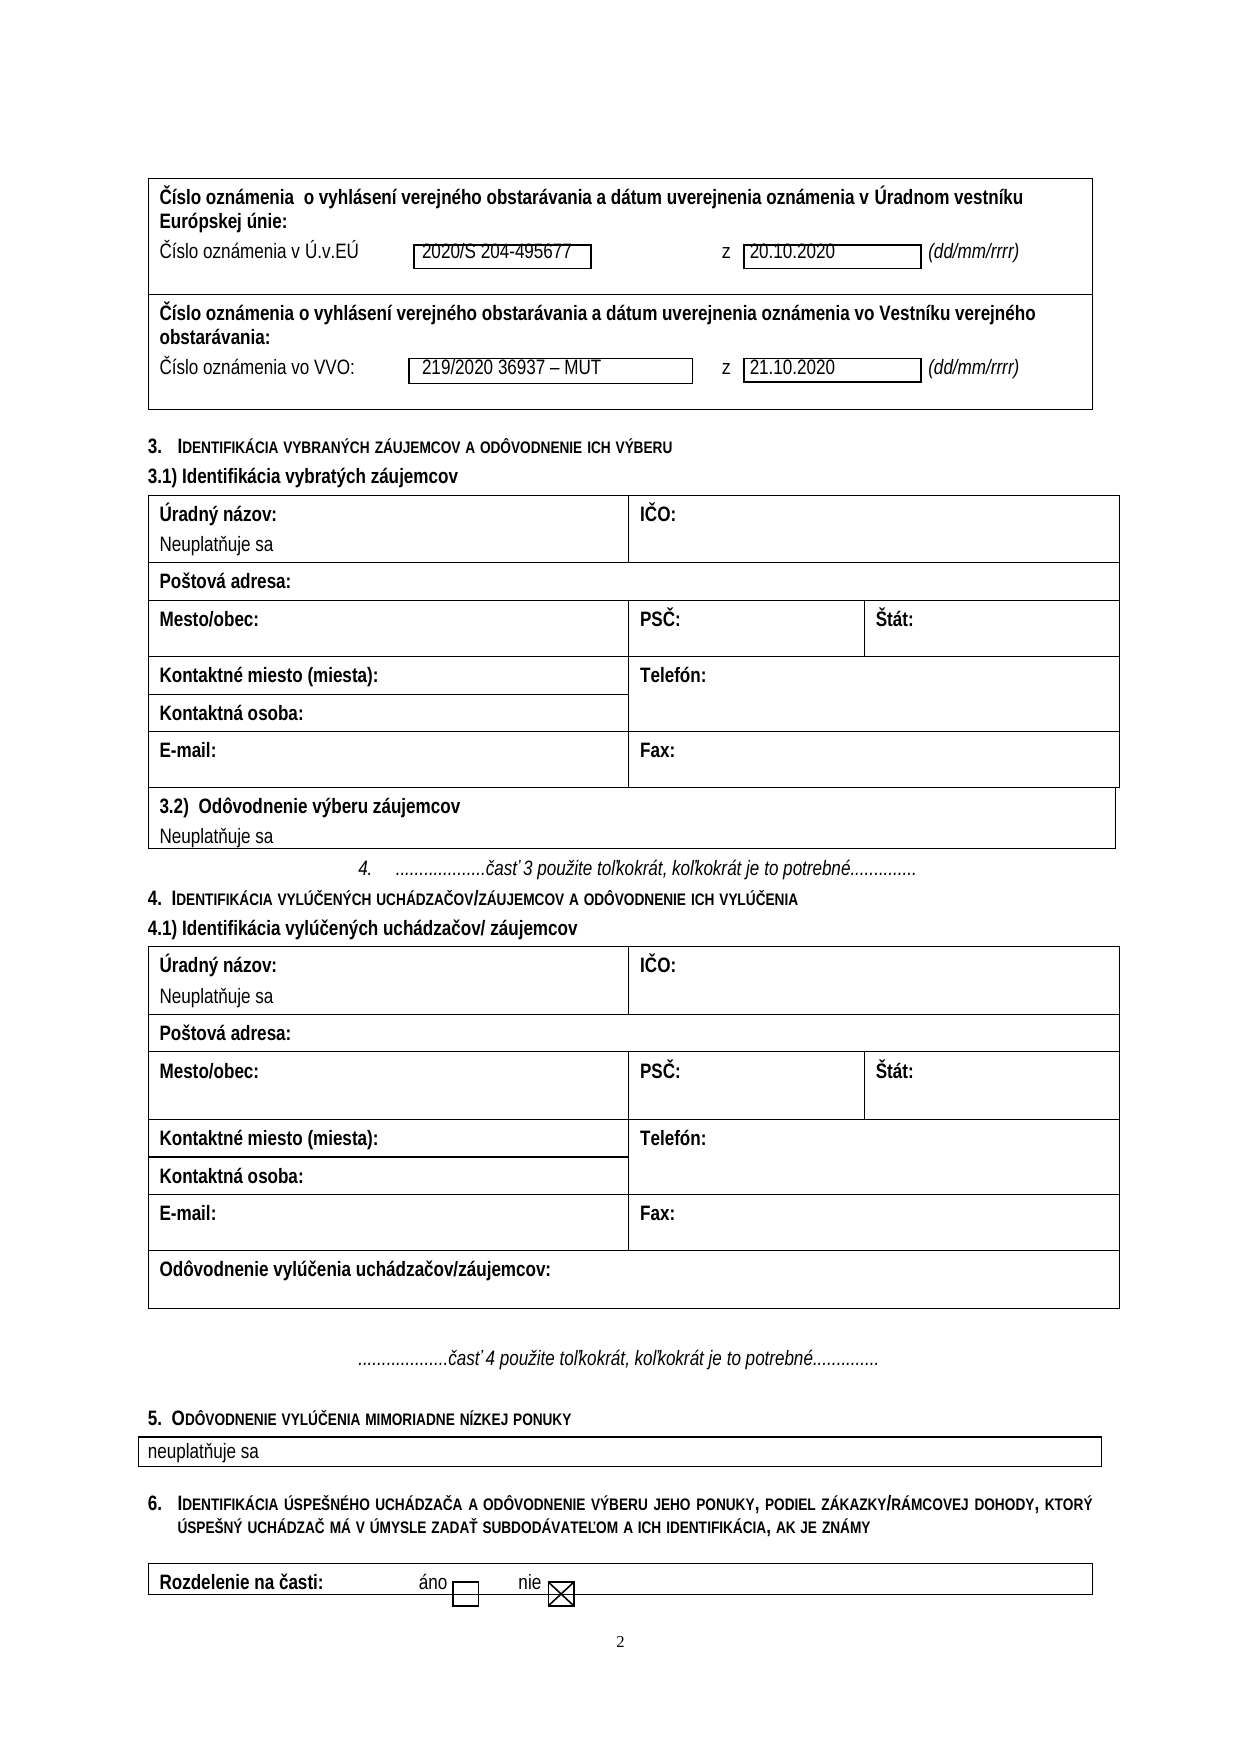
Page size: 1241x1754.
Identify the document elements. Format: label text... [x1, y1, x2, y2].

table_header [149, 1564, 1092, 1594]
table_cell Telefón: [629, 657, 1119, 731]
list Identifikácia vybraných záujemcov a odôvodnenie ich výberu [148, 434, 1093, 458]
table_cell E-mail: [149, 1195, 628, 1249]
table_cell PSČ: [629, 1052, 864, 1119]
table_header Číslo oznámenia o vyhlásení verejného obstarávania a dátum uverejnenia oznámenia v Úradnom vestníku Európskej únie: Číslo oznámenia v Ú.v.EÚ 2020/S 204-495677 z 20.10.2020 (dd/mm/rrrr) [149, 179, 1092, 293]
table_header Úradný názov: Neuplatňuje sa [149, 947, 628, 1014]
table_cell Kontaktné miesto (miesta): [149, 657, 628, 694]
table_cell Poštová adresa: [149, 1015, 1119, 1051]
table_cell Kontaktné miesto (miesta): [149, 1120, 628, 1156]
list Identifikácia úspešného uchádzača a odôvodnenie výberu jeho ponuky, podiel zákazky/rámcovej dohody, ktorý úspešný uchádzač má v úmysle zadať subdodávateľom a ich identifikácia, ak je známy [148, 1491, 1093, 1538]
table_cell Kontaktná osoba: [149, 1158, 628, 1194]
text ...................časť 4 použite toľkokrát, koľkokrát je to potrebné.............. [148, 1346, 1093, 1370]
table_cell Fax: [629, 732, 1119, 787]
table_header IČO: [629, 947, 1119, 1014]
table_cell Štát: [865, 1052, 1119, 1119]
text 4.1) Identifikácia vylúčených uchádzačov/ záujemcov [148, 916, 1093, 940]
text 5. Odôvodnenie vylúčenia mimoriadne nízkej ponuky [148, 1406, 1093, 1430]
table_cell PSČ: [629, 601, 864, 656]
table_cell Telefón: [629, 1120, 1119, 1194]
table_cell Mesto/obec: [149, 1052, 628, 1119]
table_header IČO: [629, 496, 1119, 562]
list ...................časť 3 použite toľkokrát, koľkokrát je to potrebné.............. [185, 855, 1093, 879]
table_cell Číslo oznámenia o vyhlásení verejného obstarávania a dátum uverejnenia oznámenia vo Vestníku verejného obstarávania: Číslo oznámenia vo VVO: 219/2020 36937 – MUT z 21.10.2020 (dd/mm/rrrr) [149, 295, 1092, 409]
table_cell Mesto/obec: [149, 601, 628, 656]
text 3.1) Identifikácia vybratých záujemcov [148, 464, 1093, 488]
table_cell E-mail: [149, 732, 628, 787]
table_cell Štát: [865, 601, 1119, 656]
text neuplatňuje sa [139, 1438, 1101, 1466]
table_cell Fax: [629, 1195, 1119, 1249]
table_cell 3.2) Odôvodnenie výberu záujemcov Neuplatňuje sa [149, 788, 1115, 848]
table_header Úradný názov: Neuplatňuje sa [149, 496, 628, 562]
text 4. Identifikácia vylúčených uchádzačov/záujemcov a odôvodnenie ich vylúčenia [148, 886, 1093, 909]
table_cell Odôvodnenie vylúčenia uchádzačov/záujemcov: [149, 1251, 1119, 1308]
table_cell Poštová adresa: [149, 563, 1119, 600]
table_cell Kontaktná osoba: [149, 695, 628, 731]
